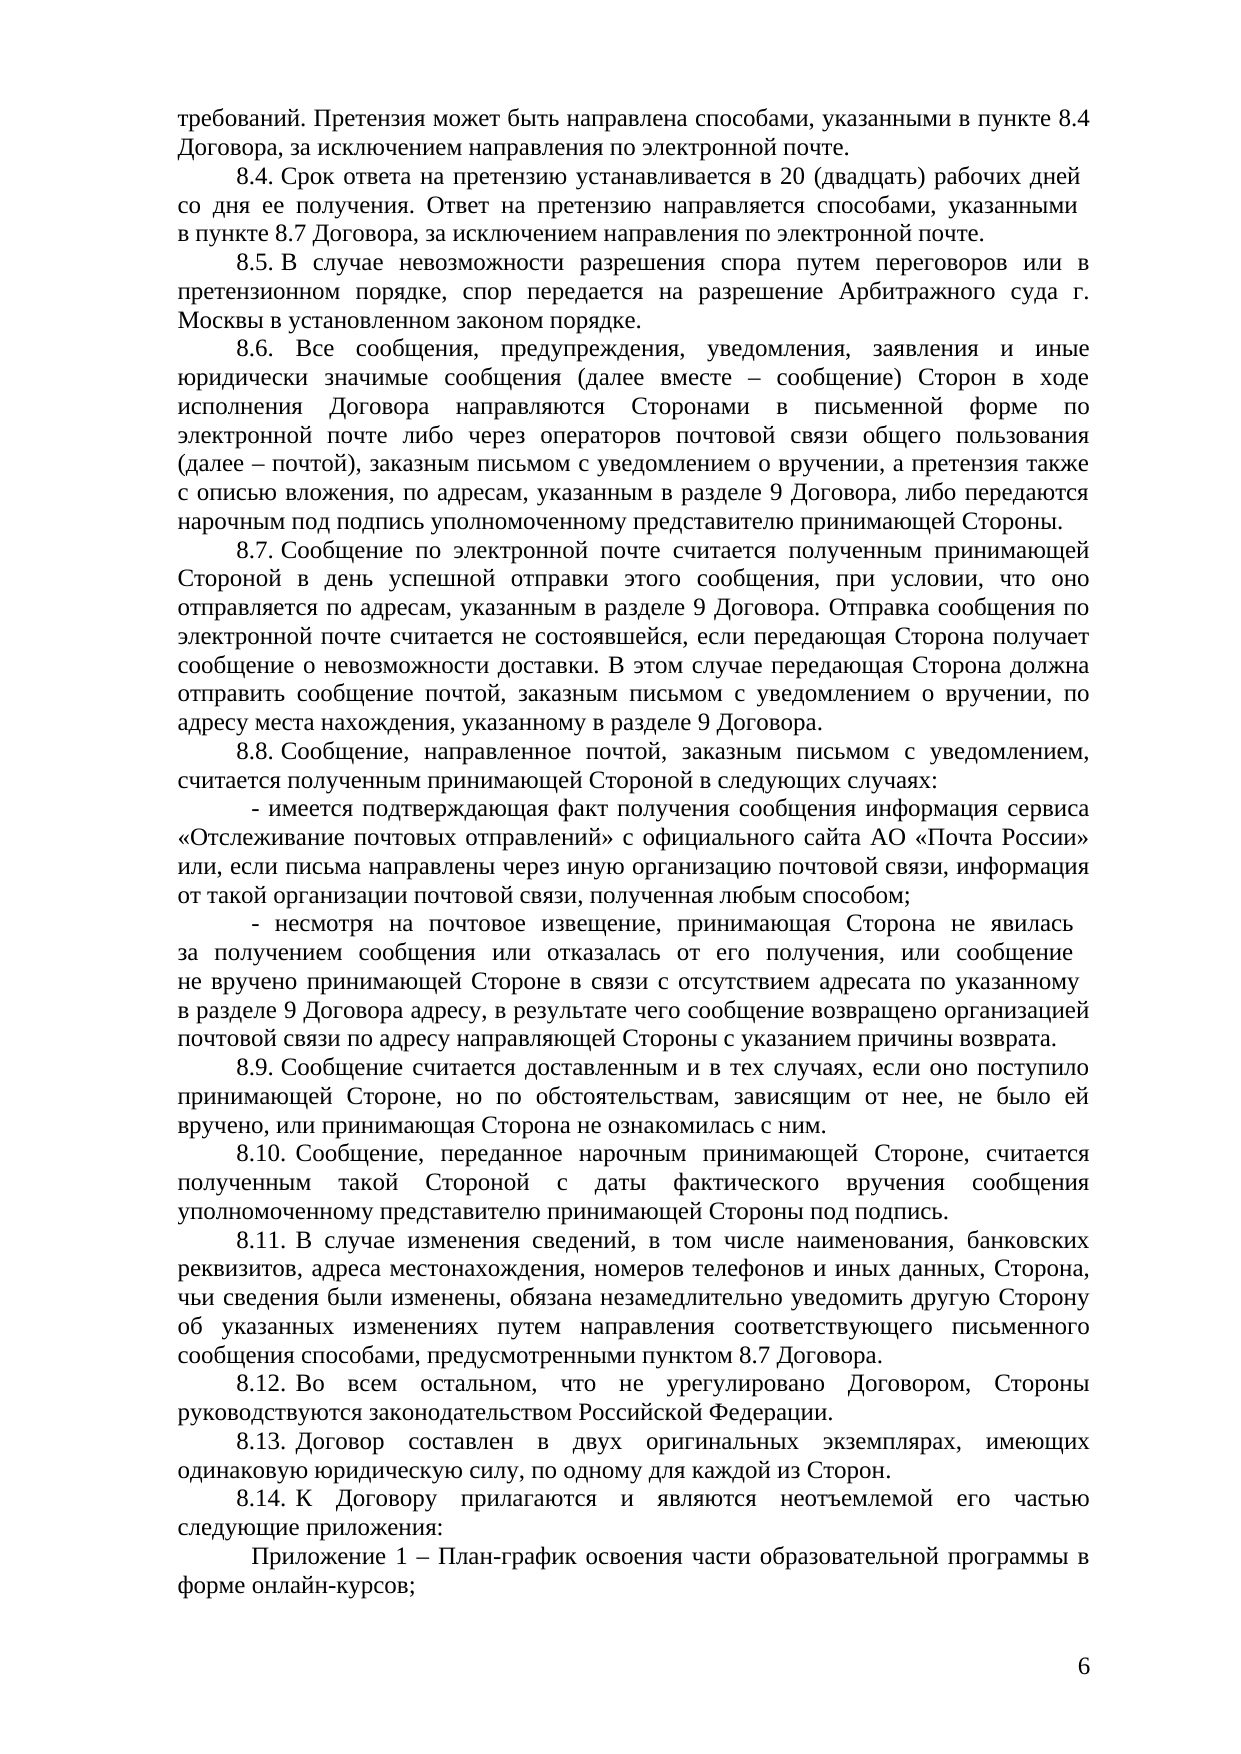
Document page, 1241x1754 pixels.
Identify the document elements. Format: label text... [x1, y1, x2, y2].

text Приложение 1 – План-график освоения части образовательной программы в форме онлайн-курсов; [177, 1541, 1090, 1598]
title - несмотря на почтовое извещение, принимающая Сторона не явилась за получением сообщения или отказалась от его получения, или сообщение не вручено принимающей Стороне в связи с отсутствием адресата по указанному в разделе 9 Договора адресу, в результате чего сообщение возвращено организацией почтовой связи по адресу направляющей Стороны с указанием причины возврата. [177, 908, 1090, 1052]
title - имеется подтверждающая факт получения сообщения информация сервиса «Отслеживание почтовых отправлений» с официального сайта АО «Почта России» или, если письма направлены через иную организацию почтовой связи, информация от такой организации почтовой связи, полученная любым способом; [177, 793, 1090, 908]
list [177, 103, 1090, 161]
list Сообщение, переданное нарочным принимающей Стороне, считается полученным такой Стороной с даты фактического вручения сообщения уполномоченному представителю принимающей Стороны под подпись. [177, 1138, 1090, 1225]
list Во всем остальном, что не урегулировано Договором, Стороны руководствуются законодательством Российской Федерации. [177, 1368, 1090, 1426]
list Сообщение считается доставленным и в тех случаях, если оно поступило принимающей Стороне, но по обстоятельствам, зависящим от нее, не было ей вручено, или принимающая Сторона не ознакомилась с ним. [177, 1052, 1090, 1138]
list Договор составлен в двух оригинальных экземплярах, имеющих одинаковую юридическую силу, по одному для каждой из Сторон. [177, 1426, 1090, 1483]
list В случае невозможности разрешения спора путем переговоров или в претензионном порядке, спор передается на разрешение Арбитражного суда г. Москвы в установленном законом порядке. [177, 247, 1090, 333]
list В случае изменения сведений, в том числе наименования, банковских реквизитов, адреса местонахождения, номеров телефонов и иных данных, Сторона, чьи сведения были изменены, обязана незамедлительно уведомить другую Сторону об указанных изменениях путем направления соответствующего письменного сообщения способами, предусмотренными пунктом 8.7 Договора. [177, 1225, 1090, 1368]
list Все сообщения, предупреждения, уведомления, заявления и иные юридически значимые сообщения (далее вместе – сообщение) Сторон в ходе исполнения Договора направляются Сторонами в письменной форме по электронной почте либо через операторов почтовой связи общего пользования (далее – почтой), заказным письмом с уведомлением о вручении, а претензия также с описью вложения, по адресам, указанным в разделе 9 Договора, либо передаются нарочным под подпись уполномоченному представителю принимающей Стороны. [177, 333, 1090, 535]
list К Договору прилагаются и являются неотъемлемой его частью следующие приложения: [177, 1483, 1090, 1541]
list Сообщение, направленное почтой, заказным письмом с уведомлением, считается полученным принимающей Стороной в следующих случаях: [177, 736, 1090, 793]
list Сообщение по электронной почте считается полученным принимающей Стороной в день успешной отправки этого сообщения, при условии, что оно отправляется по адресам, указанным в разделе 9 Договора. Отправка сообщения по электронной почте считается не состоявшейся, если передающая Сторона получает сообщение о невозможности доставки. В этом случае передающая Сторона должна отправить сообщение почтой, заказным письмом с уведомлением о вручении, по адресу места нахождения, указанному в разделе 9 Договора. [177, 535, 1090, 736]
list Срок ответа на претензию устанавливается в 20 (двадцать) рабочих дней со дня ее получения. Ответ на претензию направляется способами, указанными в пункте 8.7 Договора, за исключением направления по электронной почте. [177, 161, 1090, 247]
